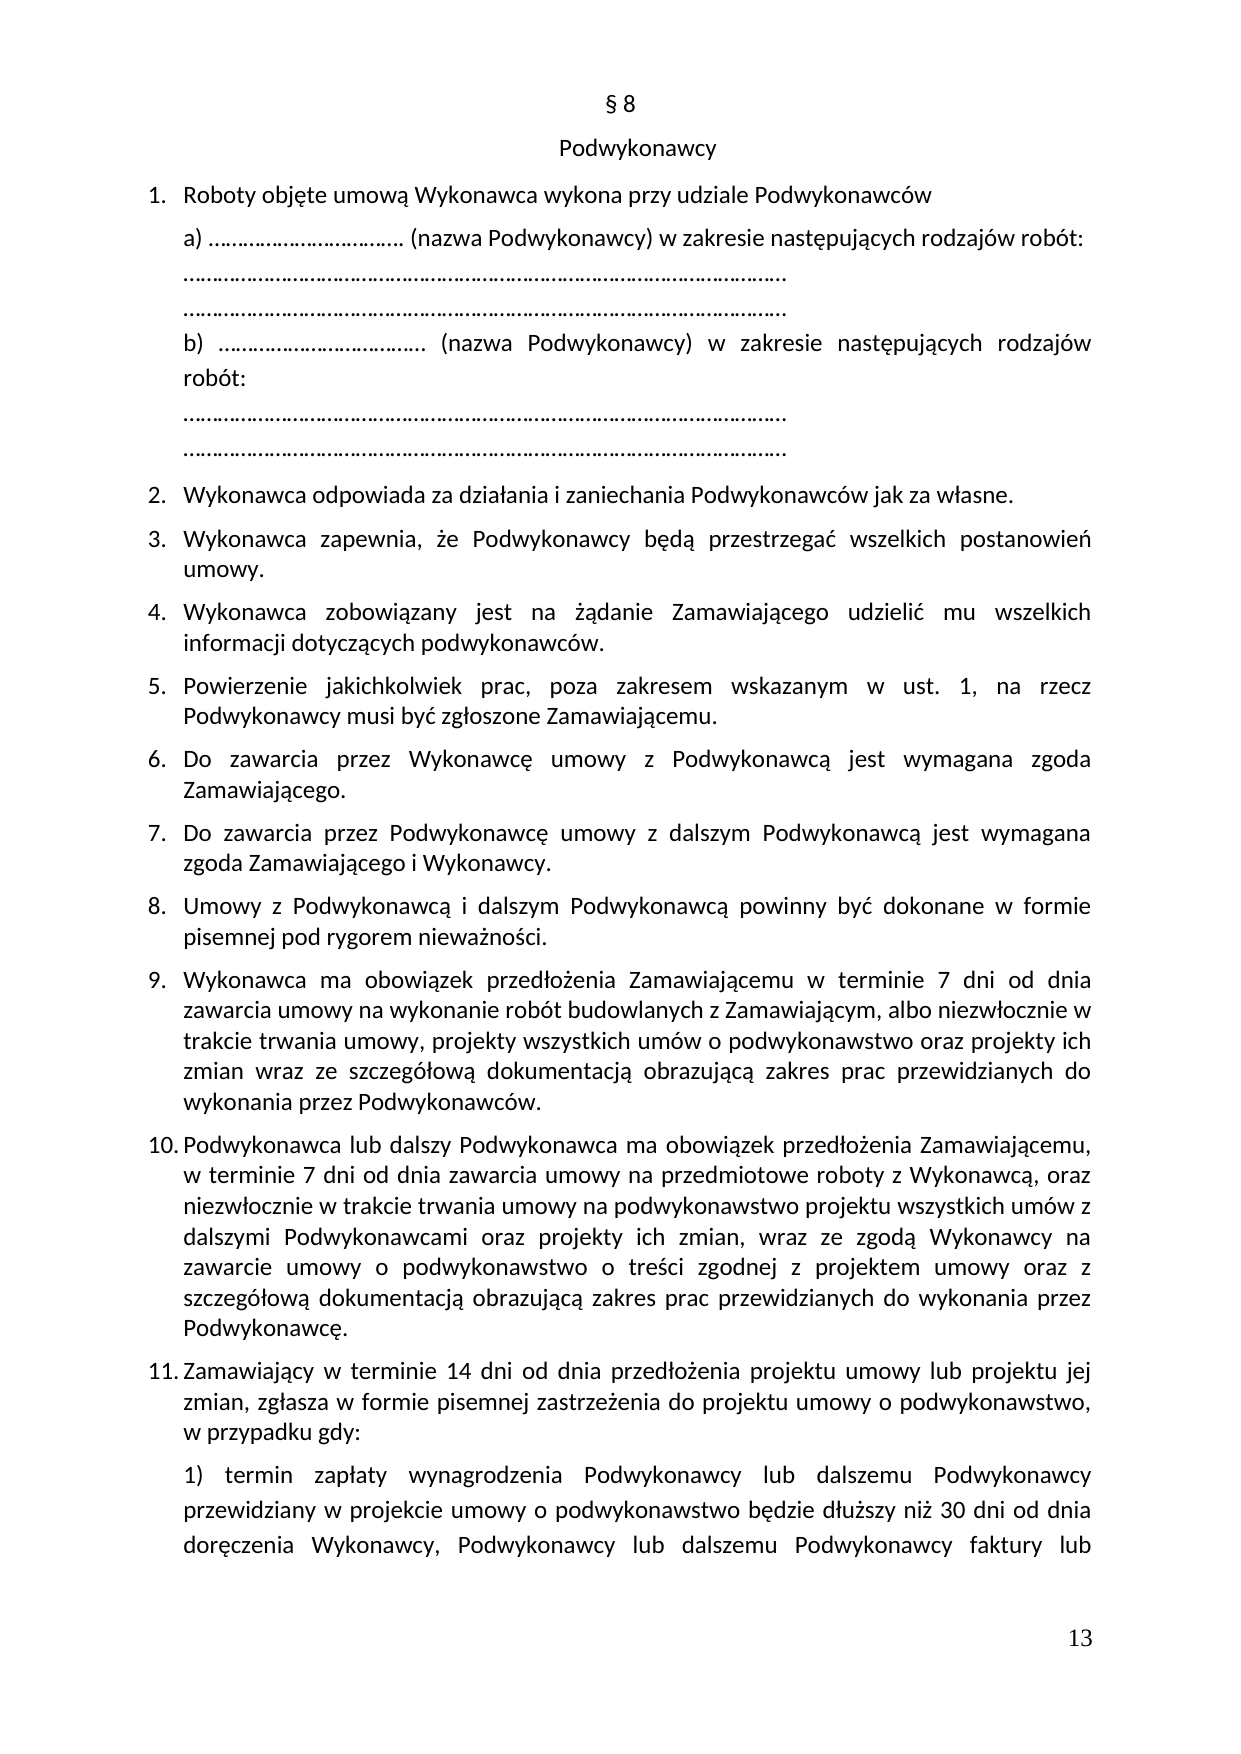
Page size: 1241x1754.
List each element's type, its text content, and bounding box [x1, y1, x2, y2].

list b) ……………………………… (nazwa Podwykonawcy) w zakresie następujących rodzajów robót: [183, 327, 1092, 393]
list Umowy z Podwykonawcą i dalszym Podwykonawcą powinny być dokonane w formie pisemnej pod rygorem nieważności. [148, 890, 1092, 951]
list …………………………………………………………………………………………… [183, 292, 1092, 323]
list Podwykonawcy [183, 132, 1092, 162]
list Podwykonawca lub dalszy Podwykonawca ma obowiązek przedłożenia Zamawiającemu, w terminie 7 dni od dnia zawarcia umowy na przedmiotowe roboty z Wykonawcą, oraz niezwłocznie w trakcie trwania umowy na podwykonawstwo projektu wszystkich umów z dalszymi Podwykonawcami oraz projekty ich zmian, wraz ze zgodą Wykonawcy na zawarcie umowy o podwykonawstwo o treści zgodnej z projektem umowy oraz z szczegółową dokumentacją obrazującą zakres prac przewidzianych do wykonania przez Podwykonawcę. [148, 1129, 1092, 1343]
list …………………………………………………………………………………………… [183, 432, 1092, 463]
text § 8 [148, 89, 1092, 119]
list Zamawiający w terminie 14 dni od dnia przedłożenia projektu umowy lub projektu jej zmian, zgłasza w formie pisemnej zastrzeżenia do projektu umowy o podwykonawstwo, w przypadku gdy: [148, 1355, 1092, 1447]
list Do zawarcia przez Podwykonawcę umowy z dalszym Podwykonawcą jest wymagana zgoda Zamawiającego i Wykonawcy. [148, 817, 1092, 878]
list Powierzenie jakichkolwiek prac, poza zakresem wskazanym w ust. 1, na rzecz Podwykonawcy musi być zgłoszone Zamawiającemu. [148, 670, 1092, 731]
list Wykonawca zapewnia, że Podwykonawcy będą przestrzegać wszelkich postanowień umowy. [148, 523, 1092, 584]
list Wykonawca odpowiada za działania i zaniechania Podwykonawców jak za własne. [148, 480, 1092, 510]
list Do zawarcia przez Wykonawcę umowy z Podwykonawcą jest wymagana zgoda Zamawiającego. [148, 743, 1092, 804]
list Roboty objęte umową Wykonawca wykona przy udziale Podwykonawców [148, 179, 1092, 210]
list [183, 1459, 1092, 1560]
list Wykonawca zobowiązany jest na żądanie Zamawiającego udzielić mu wszelkich informacji dotyczących podwykonawców. [148, 596, 1092, 657]
list …………………………………………………………………………………………… [183, 257, 1092, 288]
list a) ……………………………. (nazwa Podwykonawcy) w zakresie następujących rodzajów robót: [183, 222, 1092, 253]
list Wykonawca ma obowiązek przedłożenia Zamawiającemu w terminie 7 dni od dnia zawarcia umowy na wykonanie robót budowlanych z Zamawiającym, albo niezwłocznie w trakcie trwania umowy, projekty wszystkich umów o podwykonawstwo oraz projekty ich zmian wraz ze szczegółową dokumentacją obrazującą zakres prac przewidzianych do wykonania przez Podwykonawców. [148, 964, 1092, 1117]
list …………………………………………………………………………………………… [183, 397, 1092, 428]
